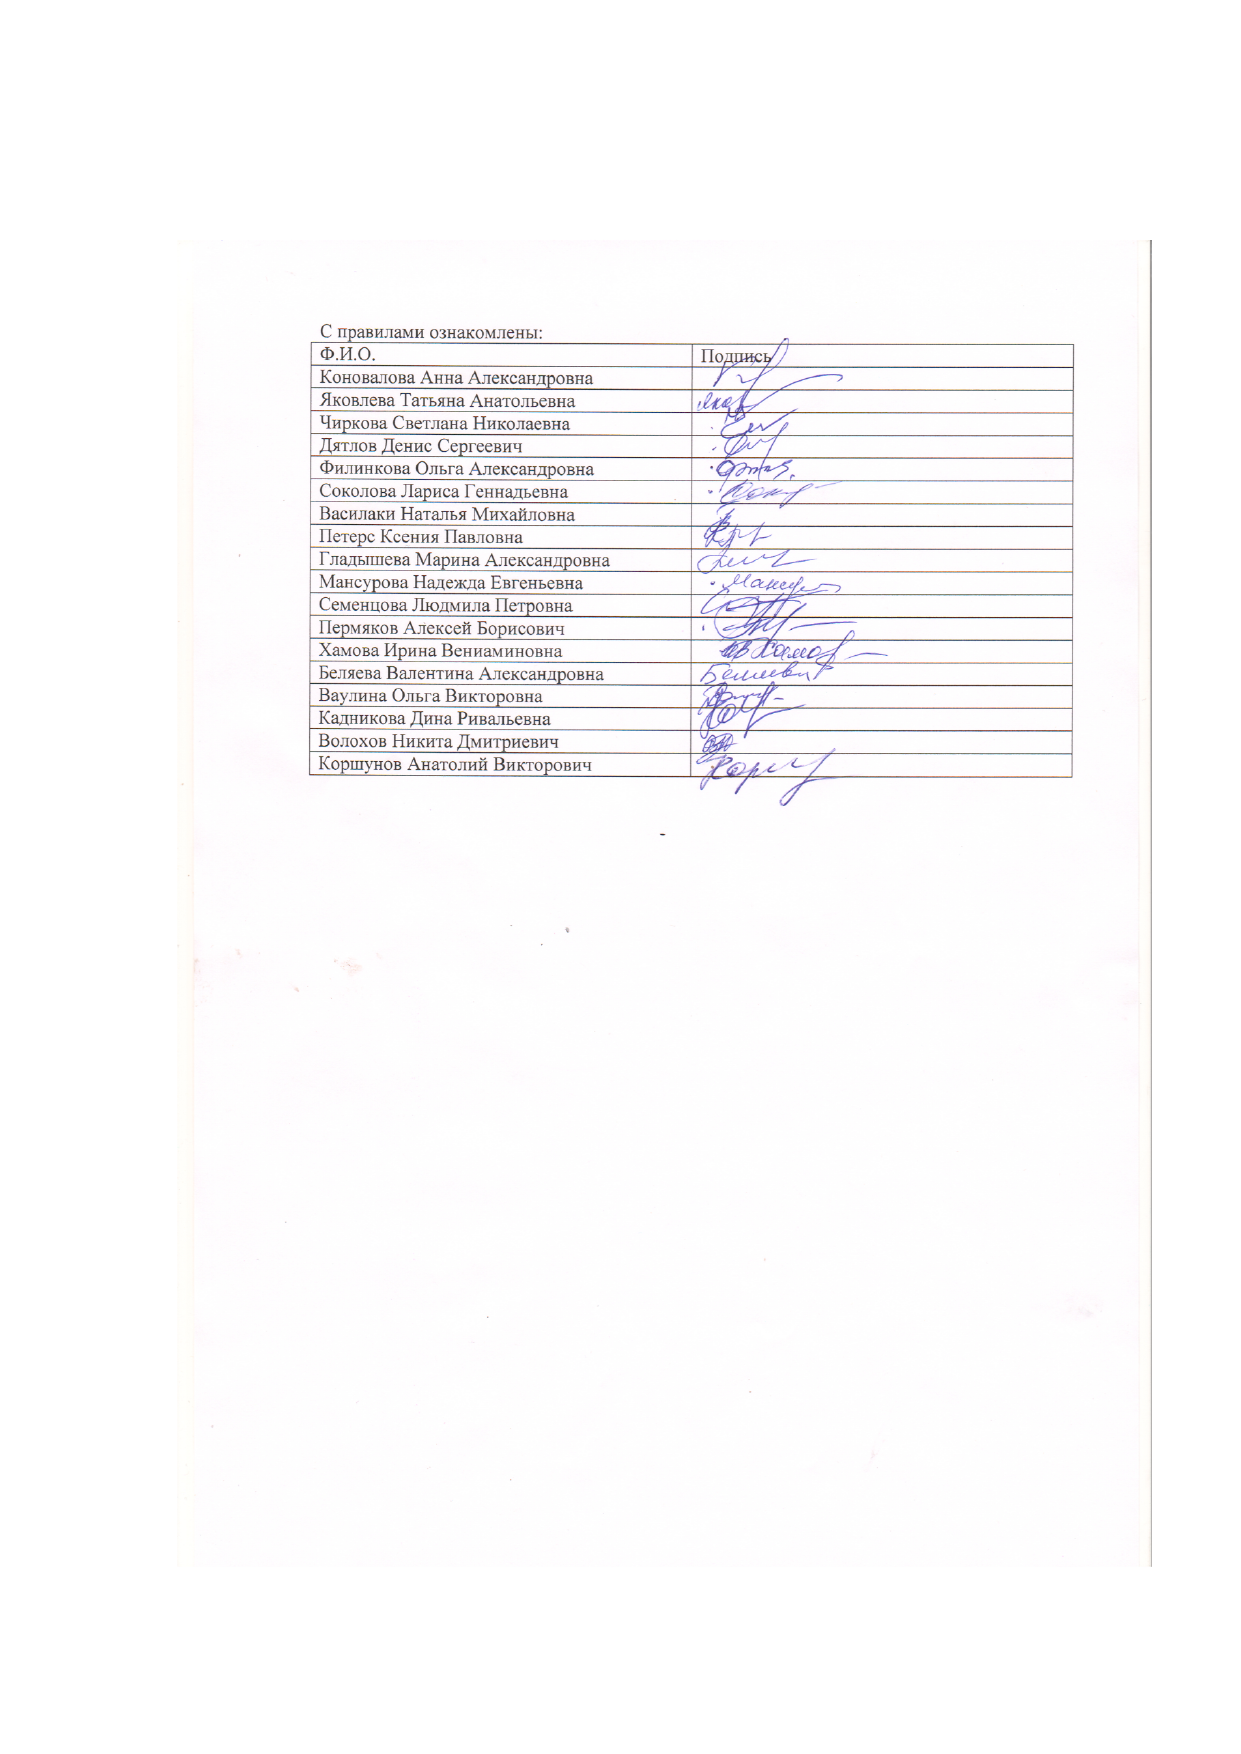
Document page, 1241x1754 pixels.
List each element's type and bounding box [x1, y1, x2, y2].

picture [177, 233, 1152, 1573]
